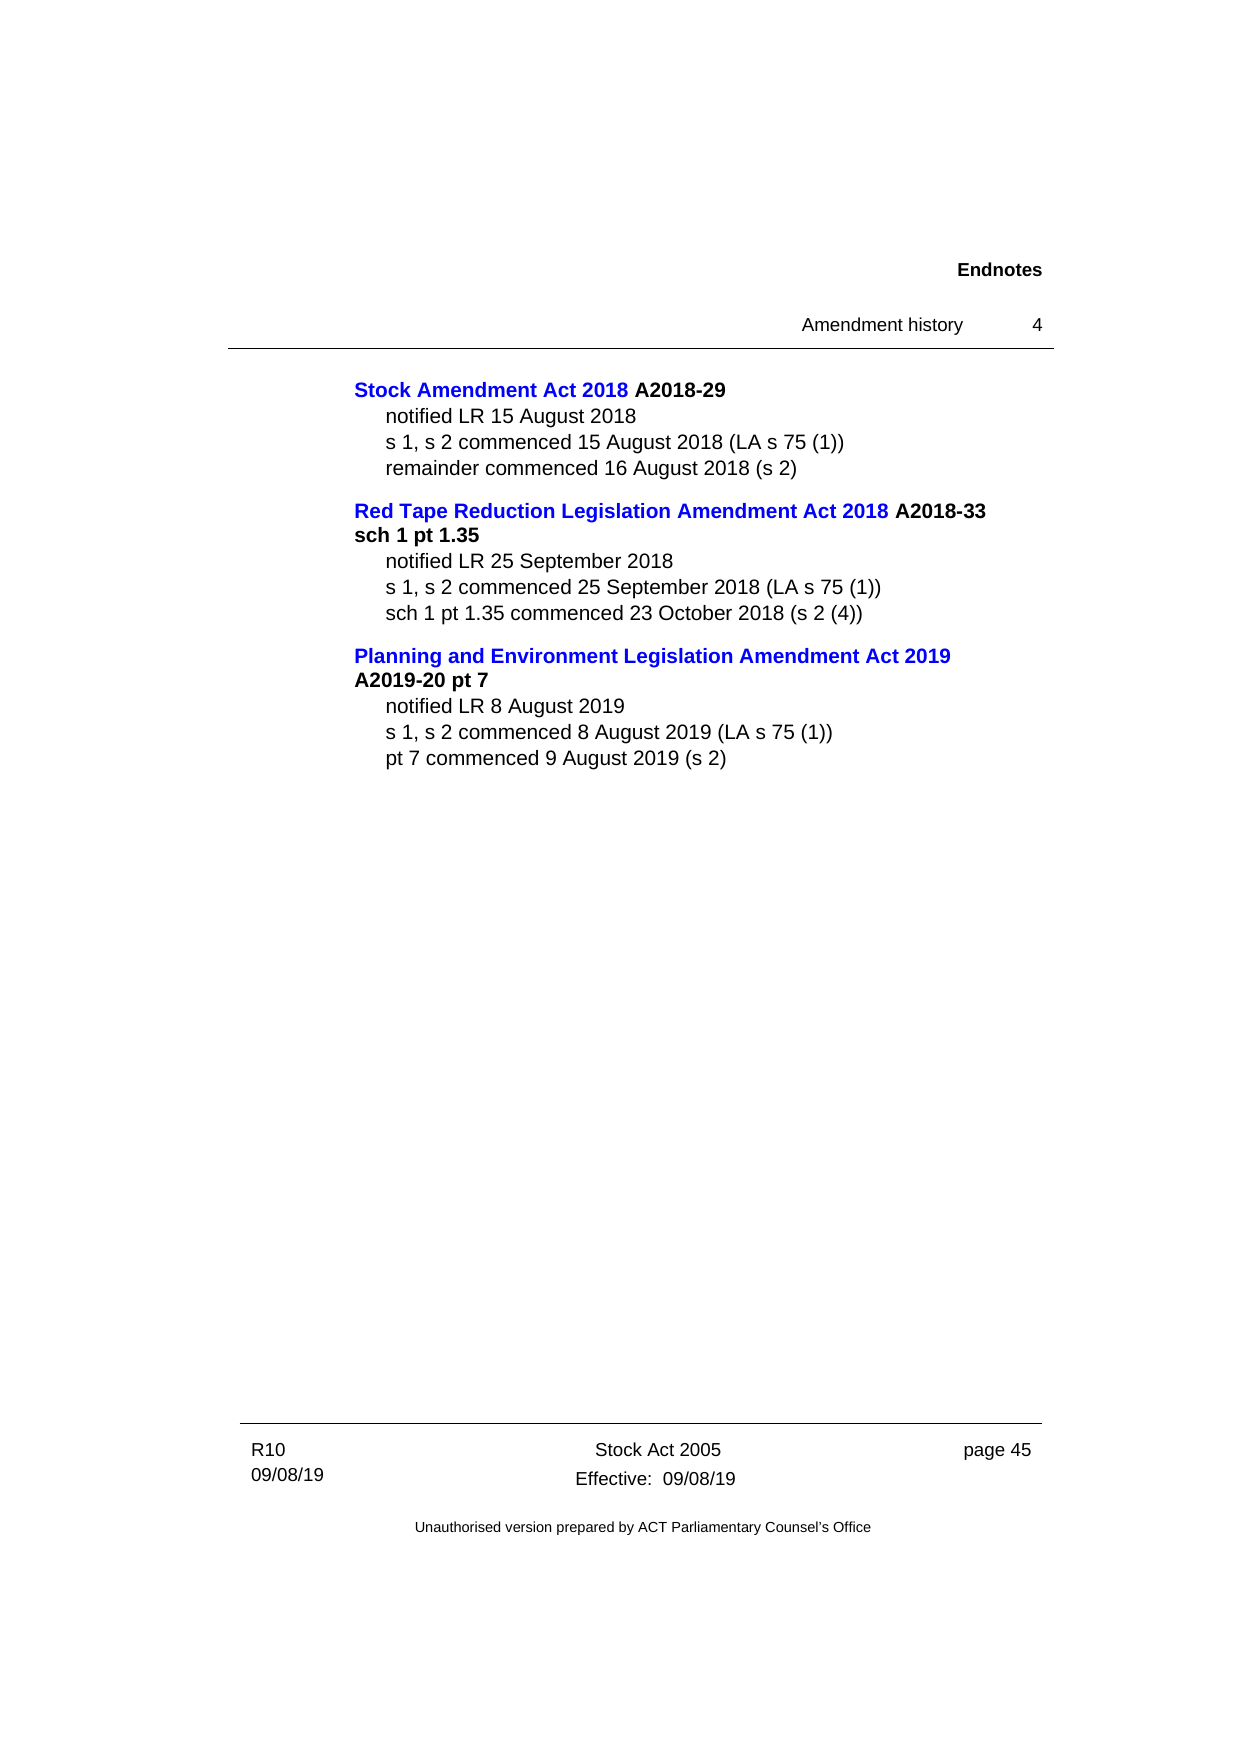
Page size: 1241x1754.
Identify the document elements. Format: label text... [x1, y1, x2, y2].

text pt 7 commenced 9 August 2019 (s 2) [385, 746, 1042, 769]
text notified LR 25 September 2018 [385, 549, 1042, 573]
text remainder commenced 16 August 2018 (s 2) [385, 456, 1042, 480]
text Planning and Environment Legislation Amendment Act 2019 A2019-20 pt 7 [354, 643, 1042, 691]
text s 1, s 2 commenced 25 September 2018 (LA s 75 (1)) [385, 575, 1042, 599]
text sch 1 pt 1.35 commenced 23 October 2018 (s 2 (4)) [385, 601, 1042, 625]
text notified LR 15 August 2018 [385, 404, 1042, 428]
text notified LR 8 August 2019 [385, 693, 1042, 717]
text s 1, s 2 commenced 8 August 2019 (LA s 75 (1)) [385, 719, 1042, 743]
text Stock Amendment Act 2018 A2018-29 [354, 378, 1042, 402]
text Red Tape Reduction Legislation Amendment Act 2018 A2018-33 sch 1 pt 1.35 [354, 499, 1042, 547]
text s 1, s 2 commenced 15 August 2018 (LA s 75 (1)) [385, 430, 1042, 454]
